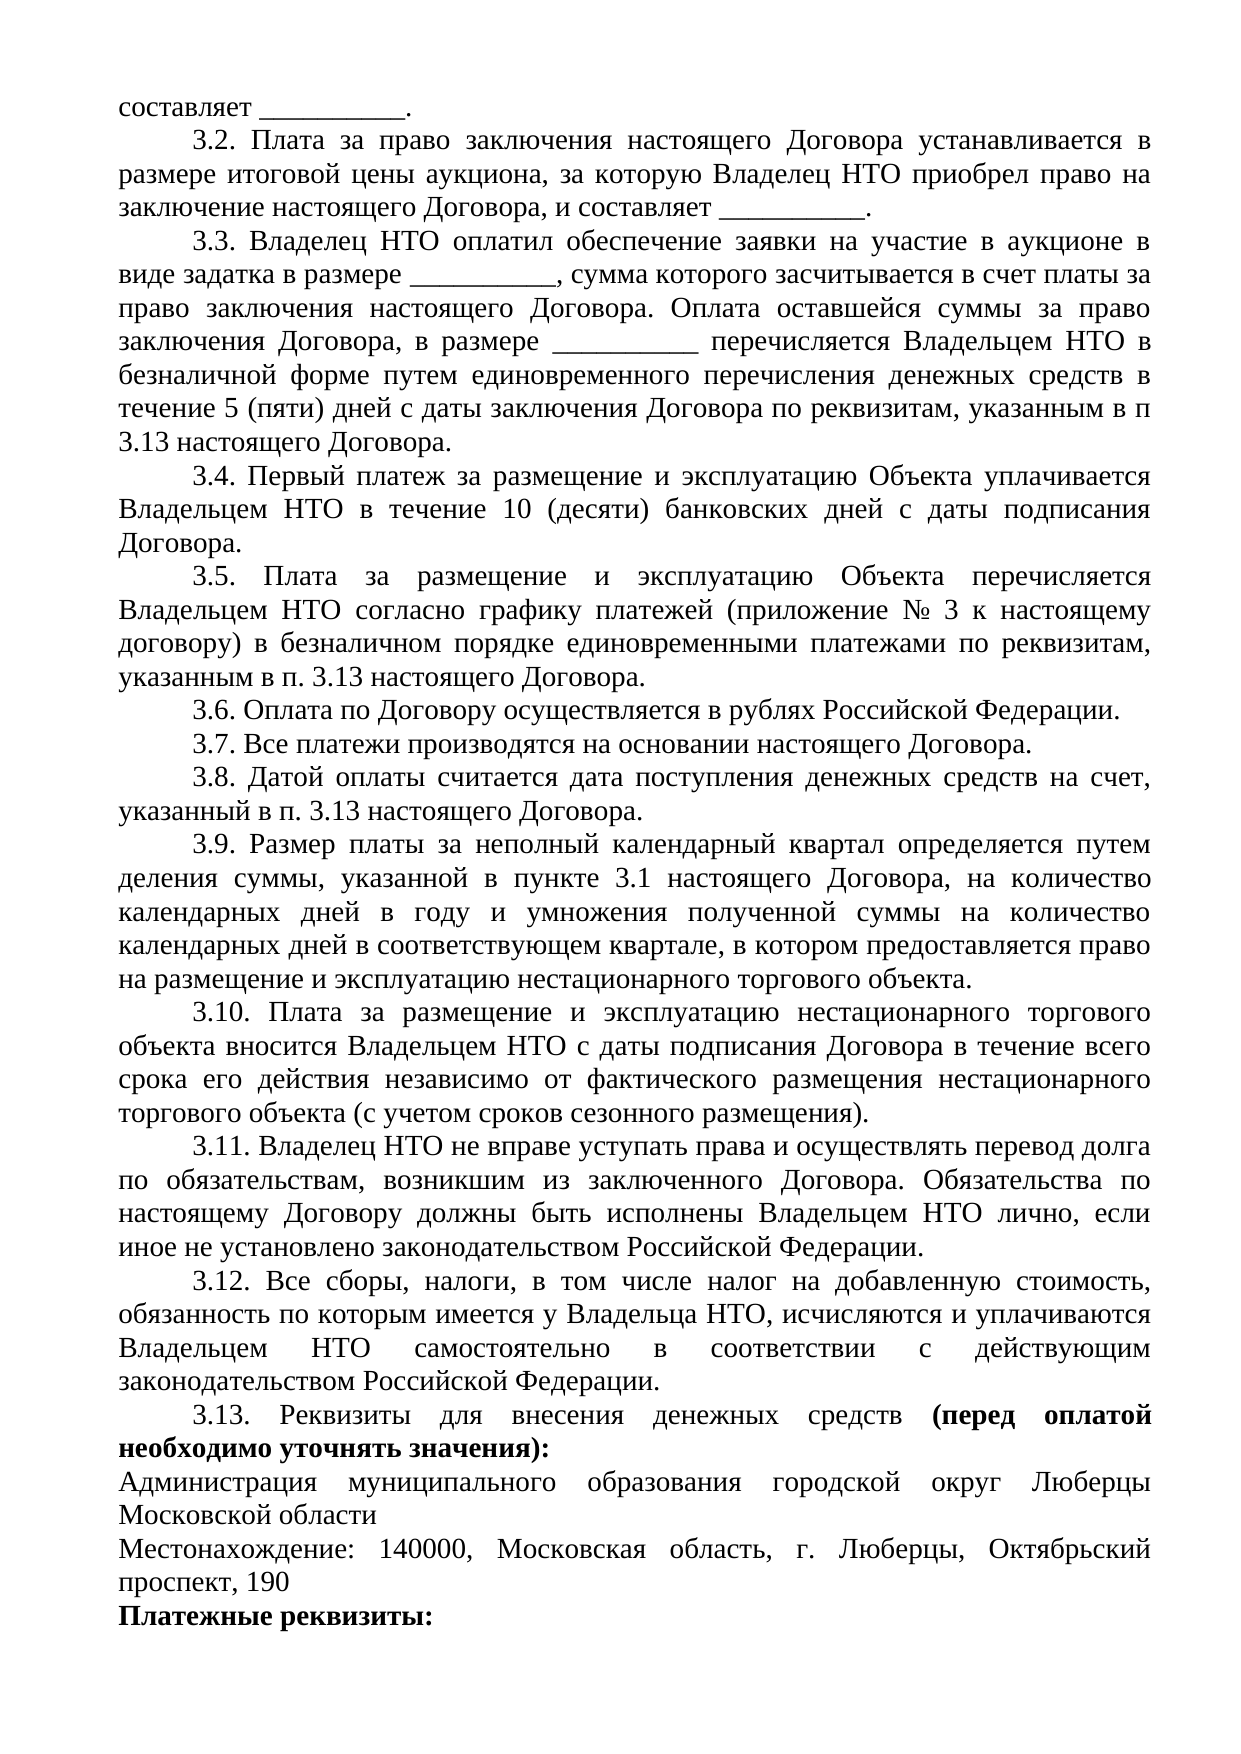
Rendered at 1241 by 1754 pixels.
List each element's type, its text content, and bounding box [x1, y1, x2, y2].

text 3.6. Оплата по Договору осуществляется в рублях Российской Федерации. [118, 692, 1152, 726]
text 3.7. Все платежи производятся на основании настоящего Договора. [118, 726, 1152, 759]
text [118, 89, 1152, 122]
text 3.4. Первый платеж за размещение и эксплуатацию Объекта уплачивается Владельцем НТО в течение 10 (десяти) банковских дней с даты подписания Договора. [118, 458, 1152, 558]
text 3.11. Владелец НТО не вправе уступать права и осуществлять перевод долга по обязательствам, возникшим из заключенного Договора. Обязательства по настоящему Договору должны быть исполнены Владельцем НТО лично, если иное не установлено законодательством Российской Федерации. [118, 1128, 1152, 1263]
text 3.3. Владелец НТО оплатил обеспечение заявки на участие в аукционе в виде задатка в размере __________, сумма которого засчитывается в счет платы за право заключения настоящего Договора. Оплата оставшейся суммы за право заключения Договора, в размере __________ перечисляется Владельцем НТО в безналичной форме путем единовременного перечисления денежных средств в течение 5 (пяти) дней с даты заключения Договора по реквизитам, указанным в п 3.13 настоящего Договора. [118, 223, 1152, 458]
text 3.8. Датой оплаты считается дата поступления денежных средств на счет, указанный в п. 3.13 настоящего Договора. [118, 759, 1152, 827]
text Местонахождение: 140000, Московская область, г. Люберцы, Октябрьский проспект, 190 [118, 1531, 1152, 1598]
text 3.5. Плата за размещение и эксплуатацию Объекта перечисляется Владельцем НТО согласно графику платежей (приложение № 3 к настоящему договору) в безналичном порядке единовременными платежами по реквизитам, указанным в п. 3.13 настоящего Договора. [118, 558, 1152, 692]
text 3.13. Реквизиты для внесения денежных средств (перед оплатой необходимо уточнять значения): [118, 1397, 1152, 1464]
text Администрация муниципального образования городской округ Люберцы Московской области [118, 1464, 1152, 1531]
text 3.10. Плата за размещение и эксплуатацию нестационарного торгового объекта вносится Владельцем НТО с даты подписания Договора в течение всего срока его действия независимо от фактического размещения нестационарного торгового объекта (с учетом сроков сезонного размещения). [118, 994, 1152, 1128]
text 3.12. Все сборы, налоги, в том числе налог на добавленную стоимость, обязанность по которым имеется у Владельца НТО, исчисляются и уплачиваются Владельцем НТО самостоятельно в соответствии с действующим законодательством Российской Федерации. [118, 1263, 1152, 1397]
text 3.9. Размер платы за неполный календарный квартал определяется путем деления суммы, указанной в пункте 3.1 настоящего Договора, на количество календарных дней в году и умножения полученной суммы на количество календарных дней в соответствующем квартале, в котором предоставляется право на размещение и эксплуатацию нестационарного торгового объекта. [118, 827, 1152, 994]
text 3.2. Плата за право заключения настоящего Договора устанавливается в размере итоговой цены аукциона, за которую Владелец НТО приобрел право на заключение настоящего Договора, и составляет __________. [118, 122, 1152, 223]
text Платежные реквизиты: [118, 1598, 1152, 1632]
